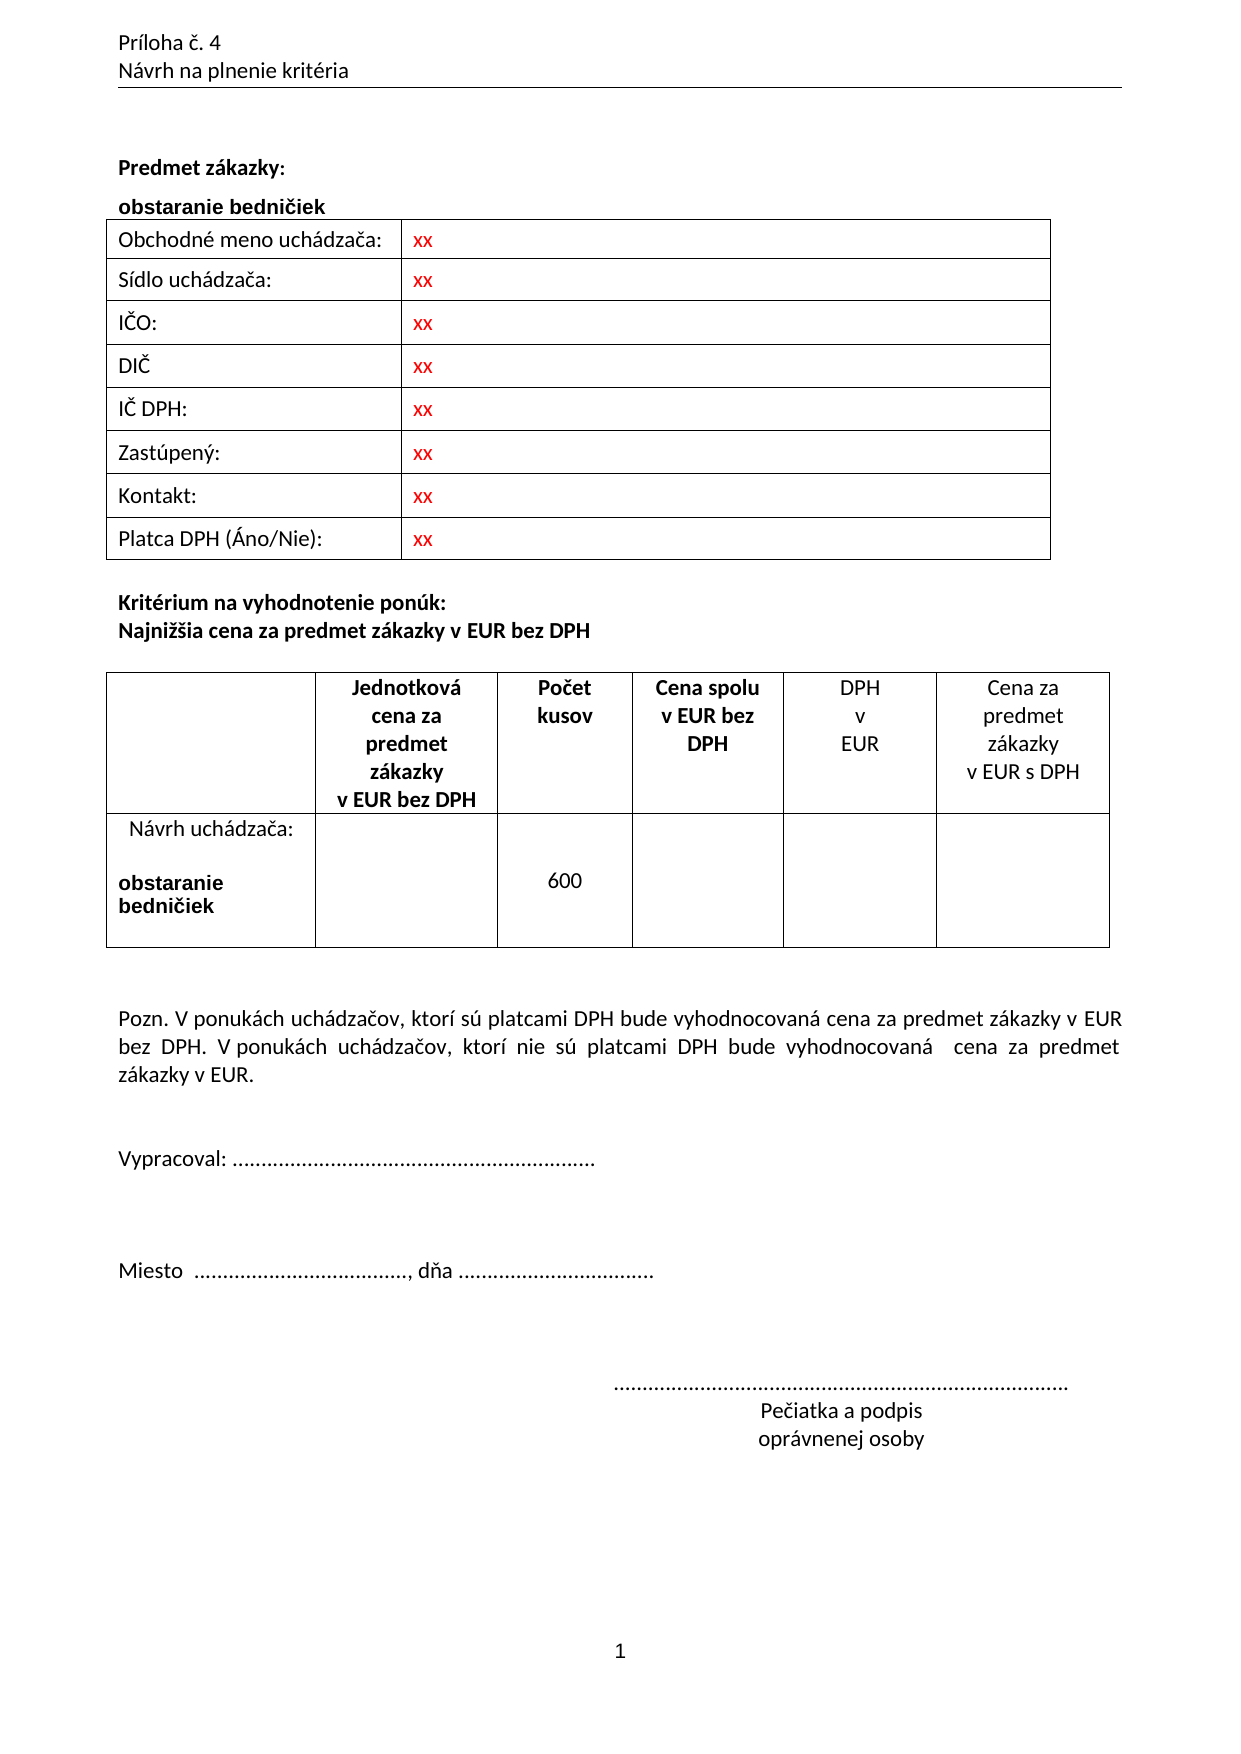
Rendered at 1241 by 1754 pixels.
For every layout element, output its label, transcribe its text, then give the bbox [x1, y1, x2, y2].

text Najnižšia cena za predmet zákazky v EUR bez DPH [118, 616, 1122, 644]
table_cell IČ DPH: [107, 388, 401, 429]
table_header xx [402, 220, 1050, 258]
table_cell xx [402, 518, 1050, 559]
list Pozn. V ponukách uchádzačov, ktorí sú platcami DPH bude vyhodnocovaná cena za predmet zákazky v EUR bez DPH. V ponukách uchádzačov, ktorí nie sú platcami DPH bude vyhodnocovaná cena za predmet zákazky v EUR. [118, 1004, 1122, 1088]
table_cell xx [402, 259, 1050, 300]
text Predmet zákazky: [118, 153, 1122, 181]
table_cell 600 [498, 814, 632, 947]
table_cell IČO: [107, 301, 401, 344]
table_header Cena za predmet zákazky v EUR s DPH [937, 673, 1109, 813]
table_cell [784, 814, 936, 947]
table_cell xx [402, 388, 1050, 429]
table_cell Sídlo uchádzača: [107, 259, 401, 300]
table_cell [937, 814, 1109, 947]
text obstaranie bedničiek [118, 195, 1122, 219]
table_header Obchodné meno uchádzača: [107, 220, 401, 258]
table_header [107, 673, 315, 813]
table_cell xx [402, 431, 1050, 473]
table_header DPH v EUR [784, 673, 936, 813]
text oprávnenej osoby [561, 1424, 1122, 1452]
table_cell Platca DPH (Áno/Nie): [107, 518, 401, 559]
text Vypracoval: ............................................................... [118, 1144, 1122, 1172]
table_cell Zastúpený: [107, 431, 401, 473]
table_header Počet kusov [498, 673, 632, 813]
table_header Jednotková cena za predmet zákazky v EUR bez DPH [316, 673, 497, 813]
text ............................................................................... [561, 1368, 1122, 1396]
table_header Cena spolu v EUR bez DPH [633, 673, 783, 813]
table_cell xx [402, 301, 1050, 344]
table_cell Návrh uchádzača: obstaranie bedničiek [107, 814, 315, 947]
table_cell xx [402, 474, 1050, 517]
text Kritérium na vyhodnotenie ponúk: [118, 588, 1122, 616]
table_cell xx [402, 345, 1050, 387]
table_cell [633, 814, 783, 947]
table_cell Kontakt: [107, 474, 401, 517]
table_cell DIČ [107, 345, 401, 387]
text Pečiatka a podpis [561, 1396, 1122, 1424]
table_cell [316, 814, 497, 947]
text Miesto ....................................., dňa .................................. [118, 1256, 1122, 1284]
